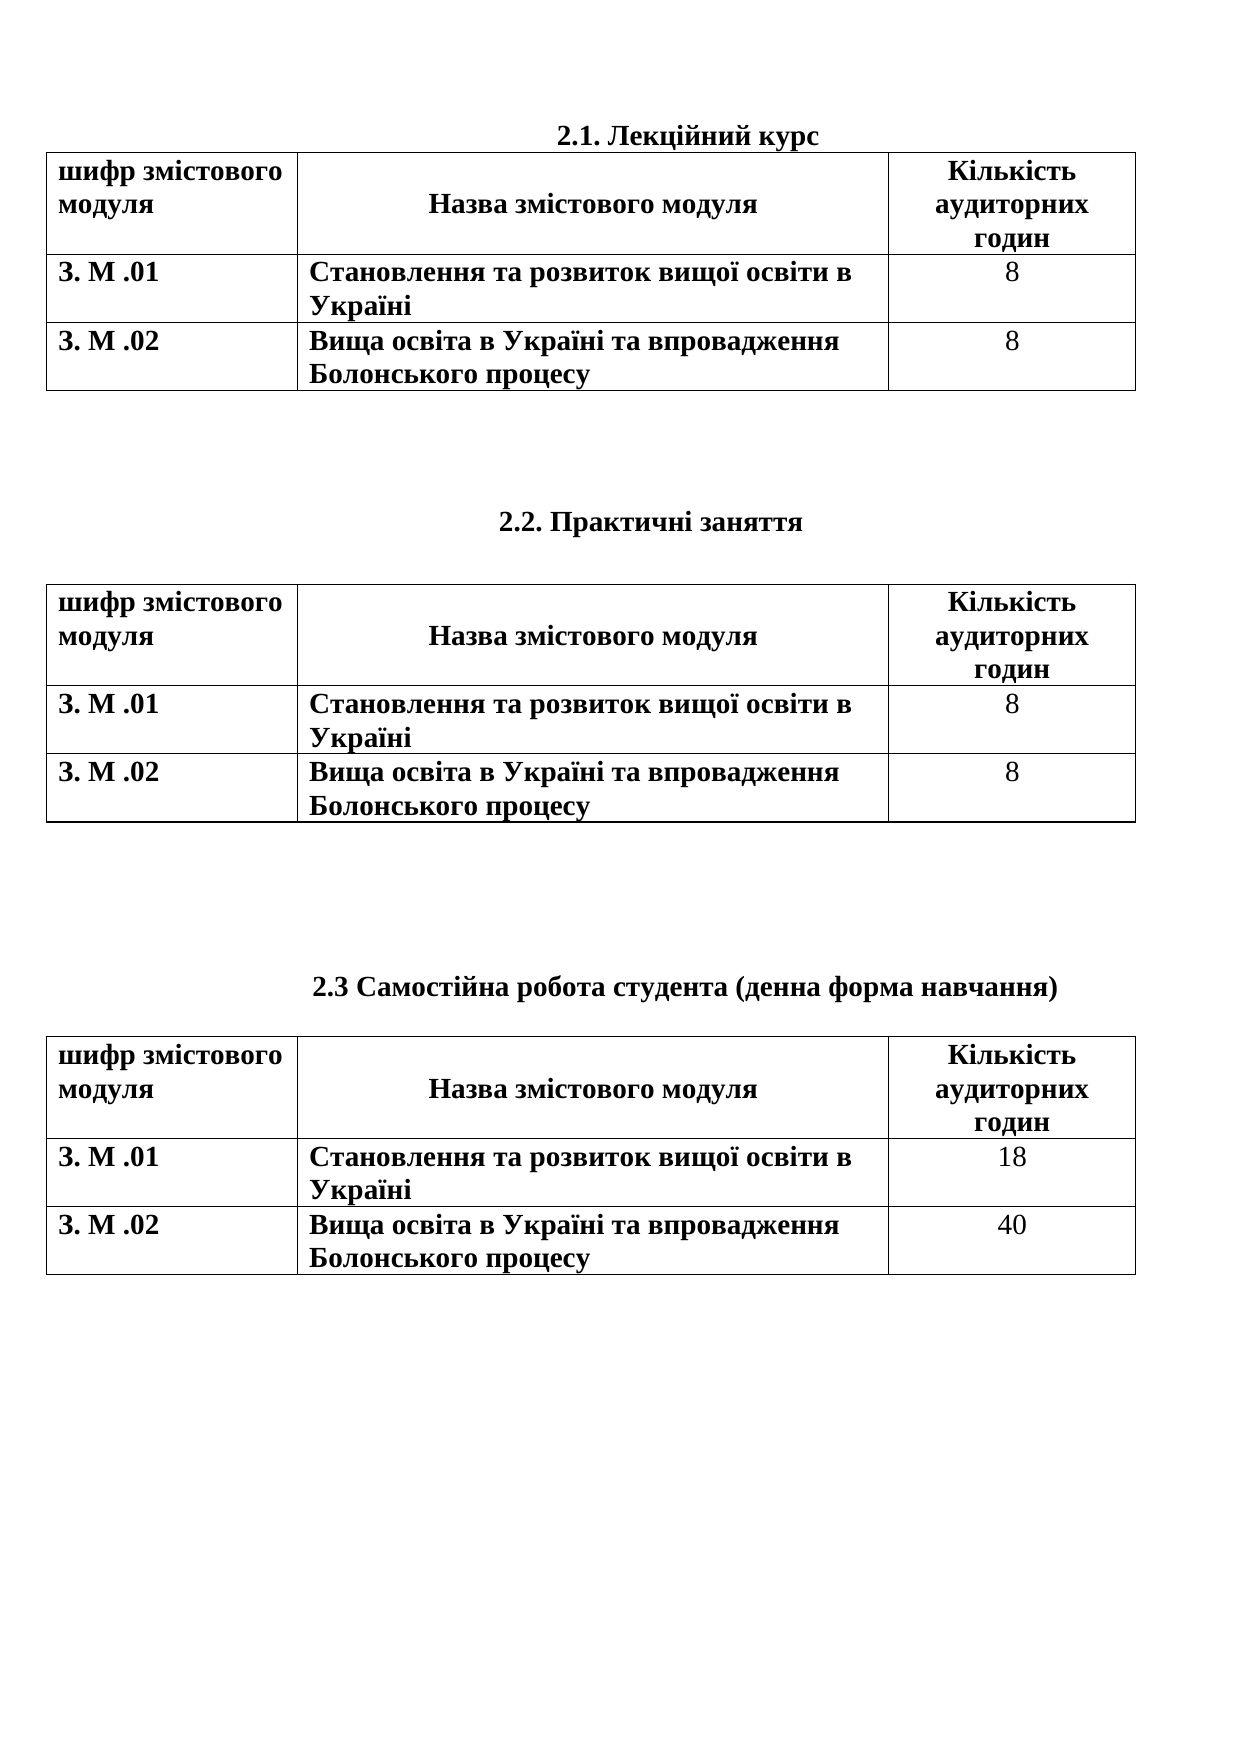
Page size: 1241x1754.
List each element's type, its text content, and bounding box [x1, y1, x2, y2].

table_cell З. М .02 [47, 323, 297, 390]
table_cell Становлення та розвиток вищої освіти в Україні [298, 1139, 888, 1206]
table_header Кількість аудиторних годин [889, 585, 1135, 685]
table_header шифр змістового модуля [47, 585, 297, 685]
table_cell 8 [889, 686, 1135, 753]
table_cell З. М .02 [47, 754, 297, 821]
table_cell З. М .01 [47, 1139, 297, 1206]
table_cell Становлення та розвиток вищої освіти в Україні [298, 686, 888, 753]
table_cell Вища освіта в Україні та впровадження Болонського процесу [298, 323, 888, 390]
table_header Назва змістового модуля [298, 1037, 888, 1138]
table_cell Вища освіта в Україні та впровадження Болонського процесу [298, 754, 888, 821]
table_header Кількість аудиторних годин [889, 153, 1135, 253]
table_header шифр змістового модуля [47, 1037, 297, 1138]
table_cell 40 [889, 1207, 1135, 1274]
table_cell 18 [889, 1139, 1135, 1206]
table_header шифр змістового модуля [47, 153, 297, 253]
table_header Назва змістового модуля [298, 585, 888, 685]
text 2.2. Практичні заняття [150, 504, 1152, 537]
table_cell З. М .01 [47, 255, 297, 322]
table_cell 8 [889, 323, 1135, 390]
table_cell 8 [889, 754, 1135, 821]
table_header Назва змістового модуля [298, 153, 888, 253]
table_cell З. М .02 [47, 1207, 297, 1274]
table_cell Становлення та розвиток вищої освіти в Україні [298, 255, 888, 322]
table_cell З. М .01 [47, 686, 297, 753]
table_cell 8 [889, 255, 1135, 322]
text 2.1. Лекційний курс [150, 118, 1152, 152]
text 2.3 Самостійна робота студента (денна форма навчання) [219, 969, 1152, 1003]
table_cell Вища освіта в Україні та впровадження Болонського процесу [298, 1207, 888, 1274]
table_header Кількість аудиторних годин [889, 1037, 1135, 1138]
